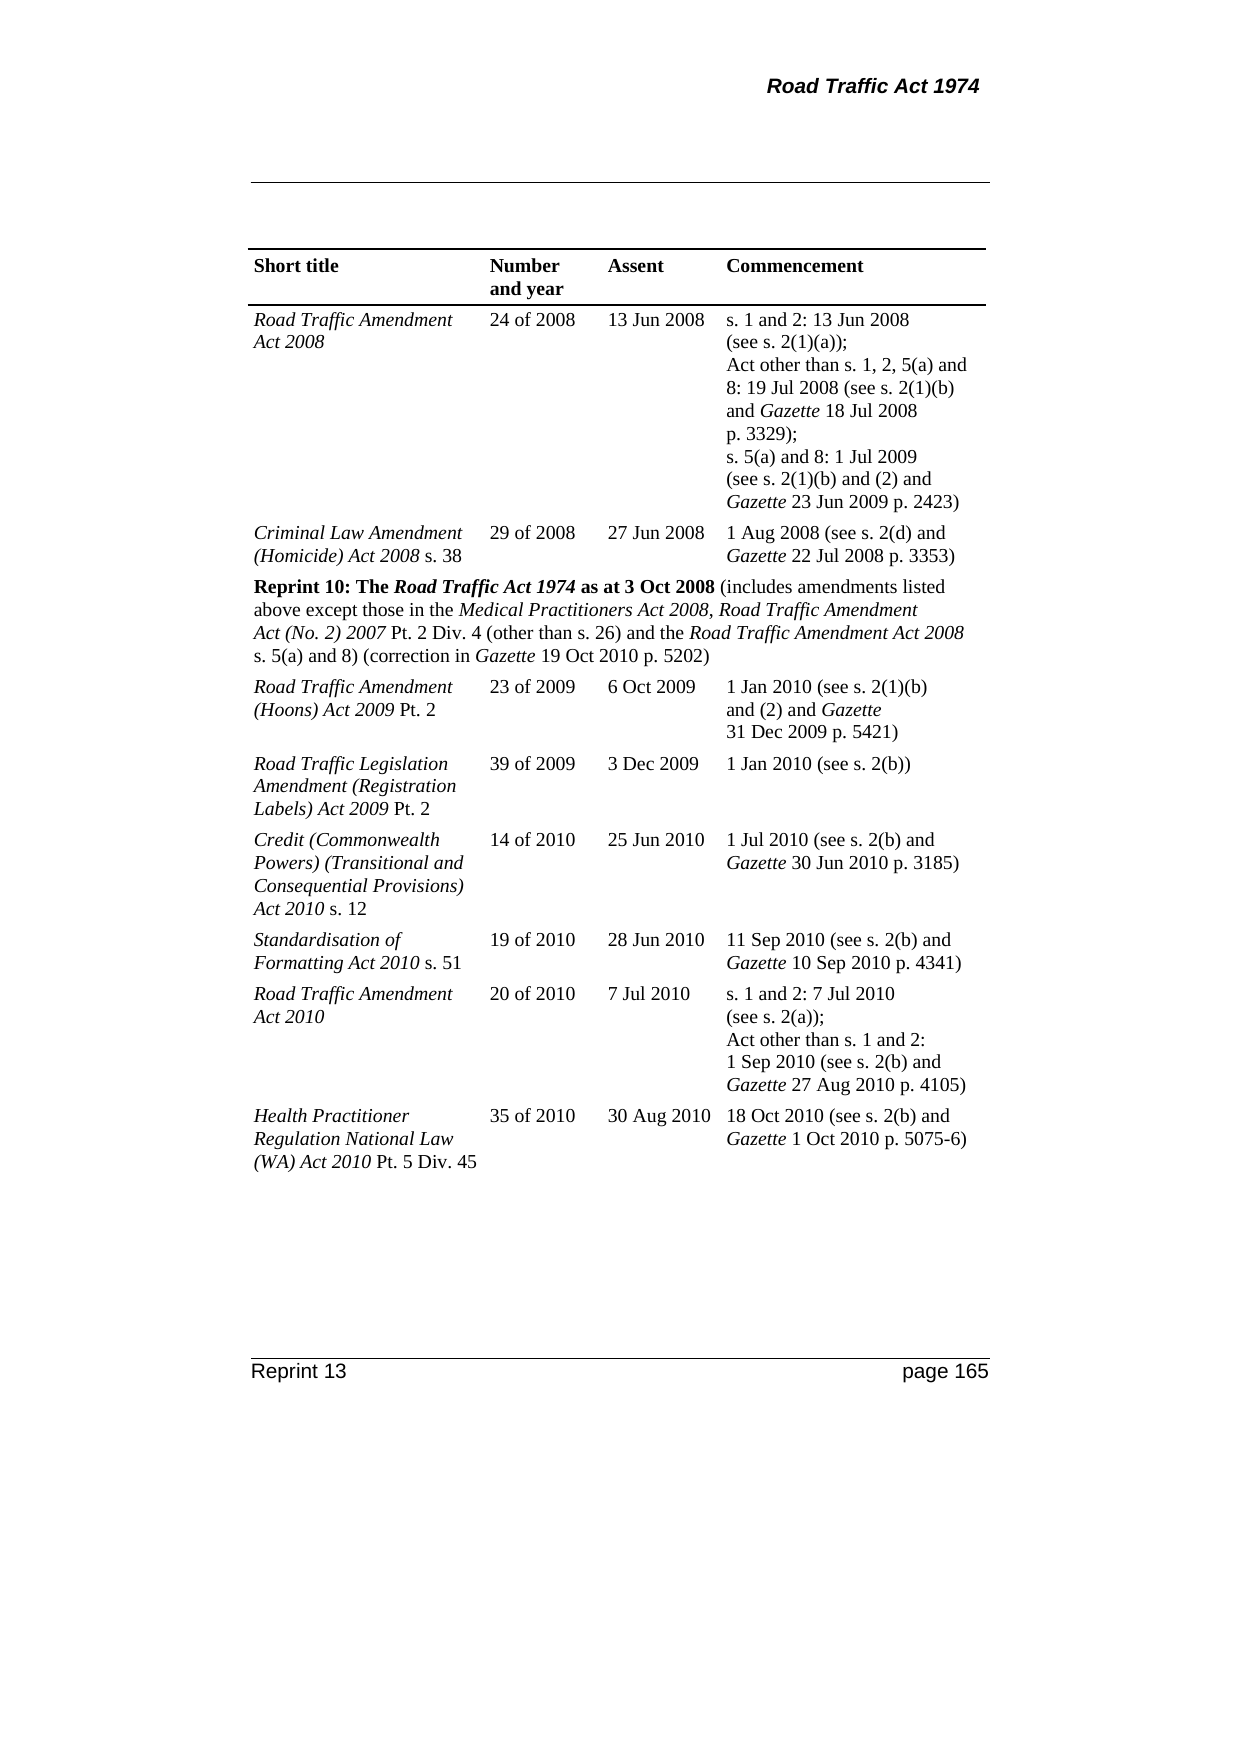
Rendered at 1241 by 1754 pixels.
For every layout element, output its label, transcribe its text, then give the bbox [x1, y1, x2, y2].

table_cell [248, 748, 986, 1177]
table_header Short title [248, 250, 484, 303]
table_header Assent [602, 250, 720, 303]
table_header Number and year [484, 250, 602, 303]
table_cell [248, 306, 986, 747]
table_header Commencement [720, 250, 986, 303]
